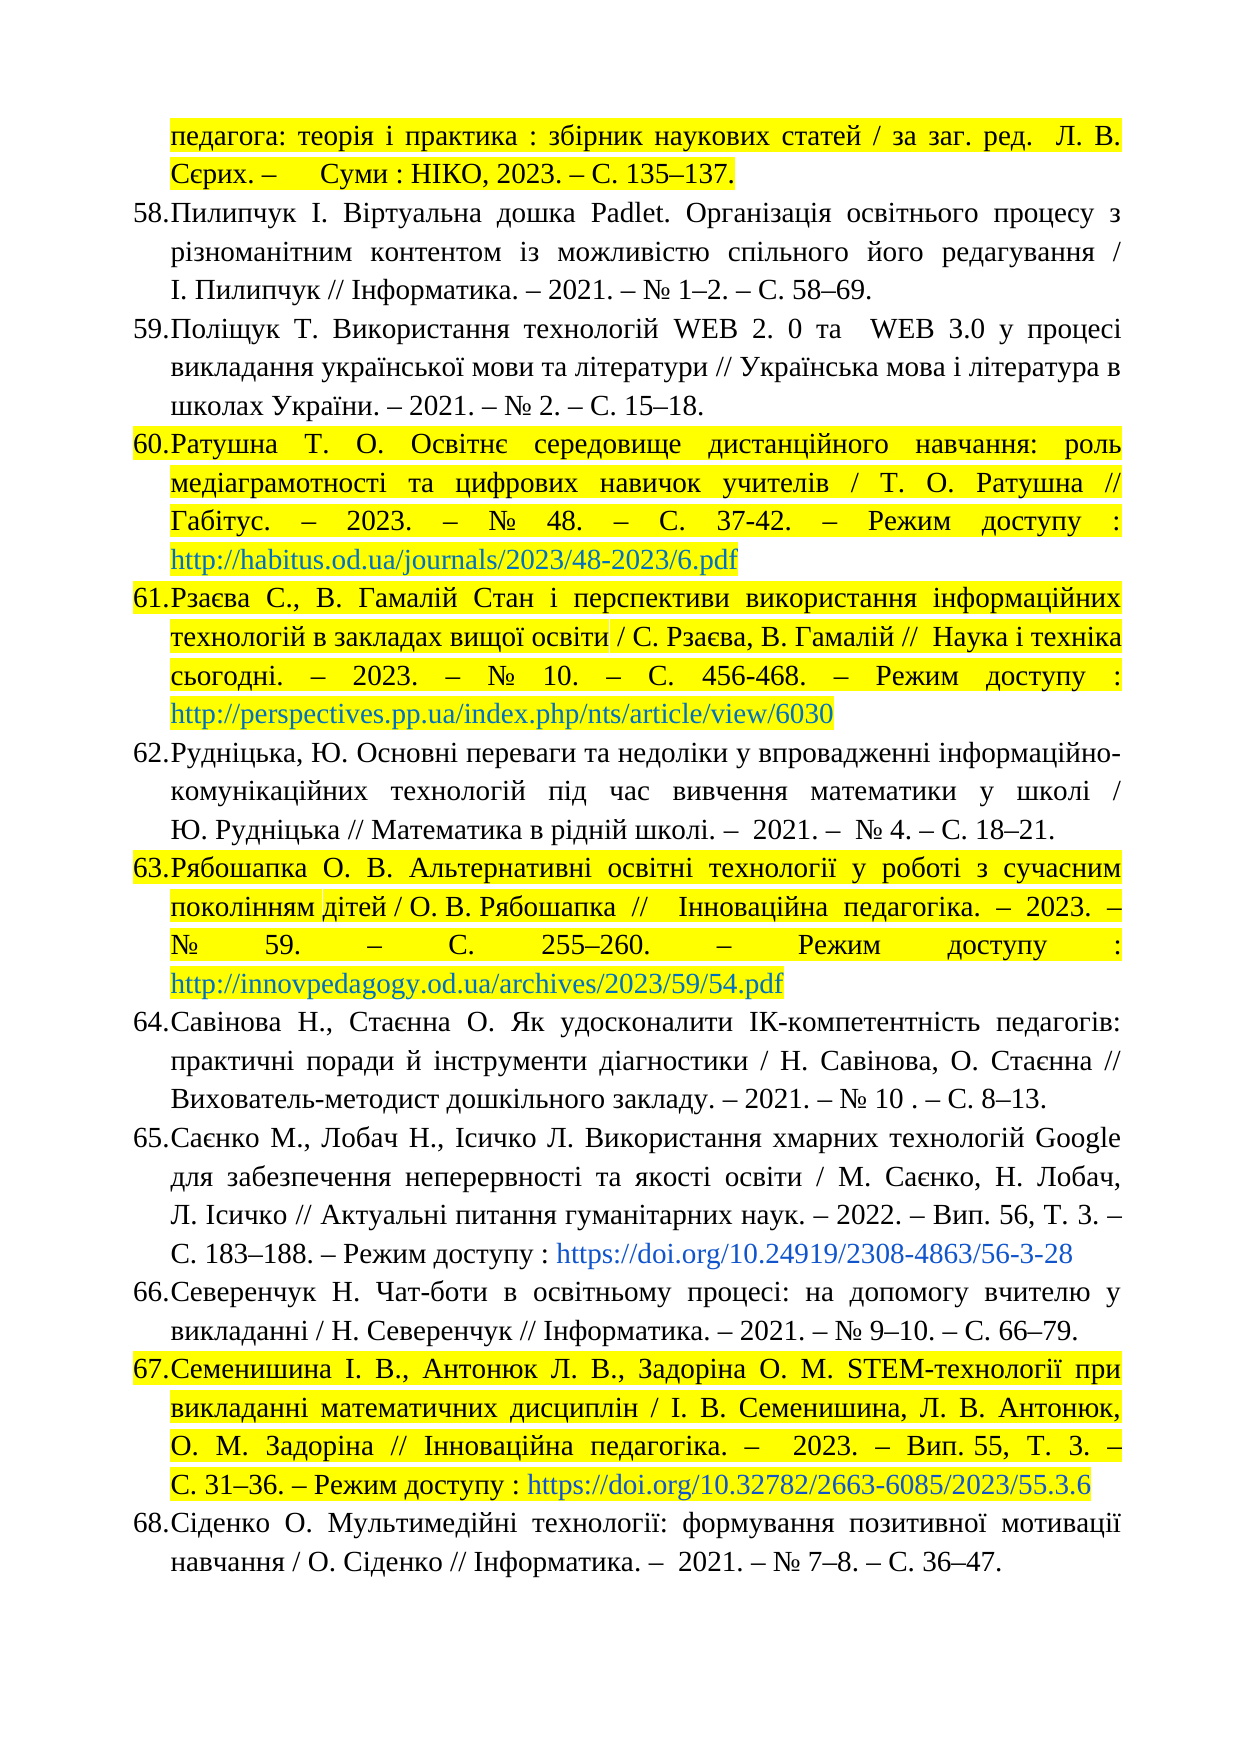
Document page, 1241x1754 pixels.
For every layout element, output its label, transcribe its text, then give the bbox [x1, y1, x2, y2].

list Семенишина І. В., Антонюк Л. В., Задоріна О. М. STEM-технології при викладанні математичних дисциплін / І. В. Семенишина, Л. В. Антонюк, О. М. Задоріна // Інноваційна педагогіка. – 2023. – Вип. 55, Т. 3. – С. 31–36. – Режим доступу : https://doi.org/10.32782/2663-6085/2023/55.3.6 [133, 1385, 1122, 1501]
list Пилипчук І. Віртуальна дошка Padlet. Організація освітнього процесу з різноманітним контентом із можливістю спільного його редагування / І. Пилипчук // Інформатика. – 2021. – № 1–2. – С. 58–69. [133, 195, 1122, 306]
list Савінова Н., Стаєнна О. Як удосконалити ІК-компетентність педагогів: практичні поради й інструменти діагностики / Н. Савінова, О. Стаєнна // Вихователь-методист дошкільного закладу. – 2021. – № 10 . – С. 8–13. [133, 1004, 1122, 1115]
list Рябошапка О. В. Альтернативні освітні технології у роботі з сучасним поколінням дітей / О. В. Рябошапка // Інноваційна педагогіка. – 2023. – № 59. – С. 255–260. – Режим доступу : http://innovpedagogy.od.ua/archives/2023/59/54.pdf [133, 884, 1122, 999]
list Саєнко М., Лобач Н., Ісичко Л. Використання хмарних технологій Google для забезпечення неперервності та якості освіти / М. Саєнко, Н. Лобач, Л. Ісичко // Актуальнi питання гуманiтарних наук. – 2022. – Вип. 56, Т. 3. – С. 183–188. – Режим доступу : https://doi.org/10.24919/2308-4863/56-3-28 [133, 1120, 1122, 1269]
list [133, 118, 1122, 190]
list Рудніцька, Ю. Основні переваги та недоліки у впровадженні інформаційно-комунікаційних технологій під час вивчення математики у школі / Ю. Рудніцька // Математика в рідній школі. – 2021. – № 4. – С. 18–21. [133, 735, 1122, 845]
list Ратушна Т. О. Освітнє середовище дистанційного навчання: роль медіаграмотності та цифрових навичок учителів / Т. О. Ратушна // Габітус. – 2023. – № 48. – С. 37-42. – Режим доступу : http://habitus.od.ua/journals/2023/48-2023/6.pdf [133, 460, 1122, 576]
list Северенчук Н. Чат-боти в освітньому процесі: на допомогу вчителю у викладанні / Н. Северенчук // Інформатика. – 2021. – № 9–10. – С. 66–79. [133, 1274, 1122, 1346]
list Сіденко О. Мультимедійні технології: формування позитивної мотивації навчання / О. Сіденко // Інформатика. – 2021. – № 7–8. – С. 36–47. [133, 1506, 1122, 1578]
list Рзаєва С., В. Гамалій Стан і перспективи використання інформаційних технологій в закладах вищої освіти / С. Рзаєва, В. Гамалій // Наука і техніка сьогодні. – 2023. – № 10. – С. 456-468. – Режим доступу : http://perspectives.pp.ua/index.php/nts/article/view/6030 [133, 614, 1122, 730]
list Поліщук Т. Використання технологій WEB 2. 0 та WEB 3.0 у процесі викладання української мови та літератури // Українська мова і література в школах України. – 2021. – № 2. – С. 15–18. [133, 311, 1122, 421]
